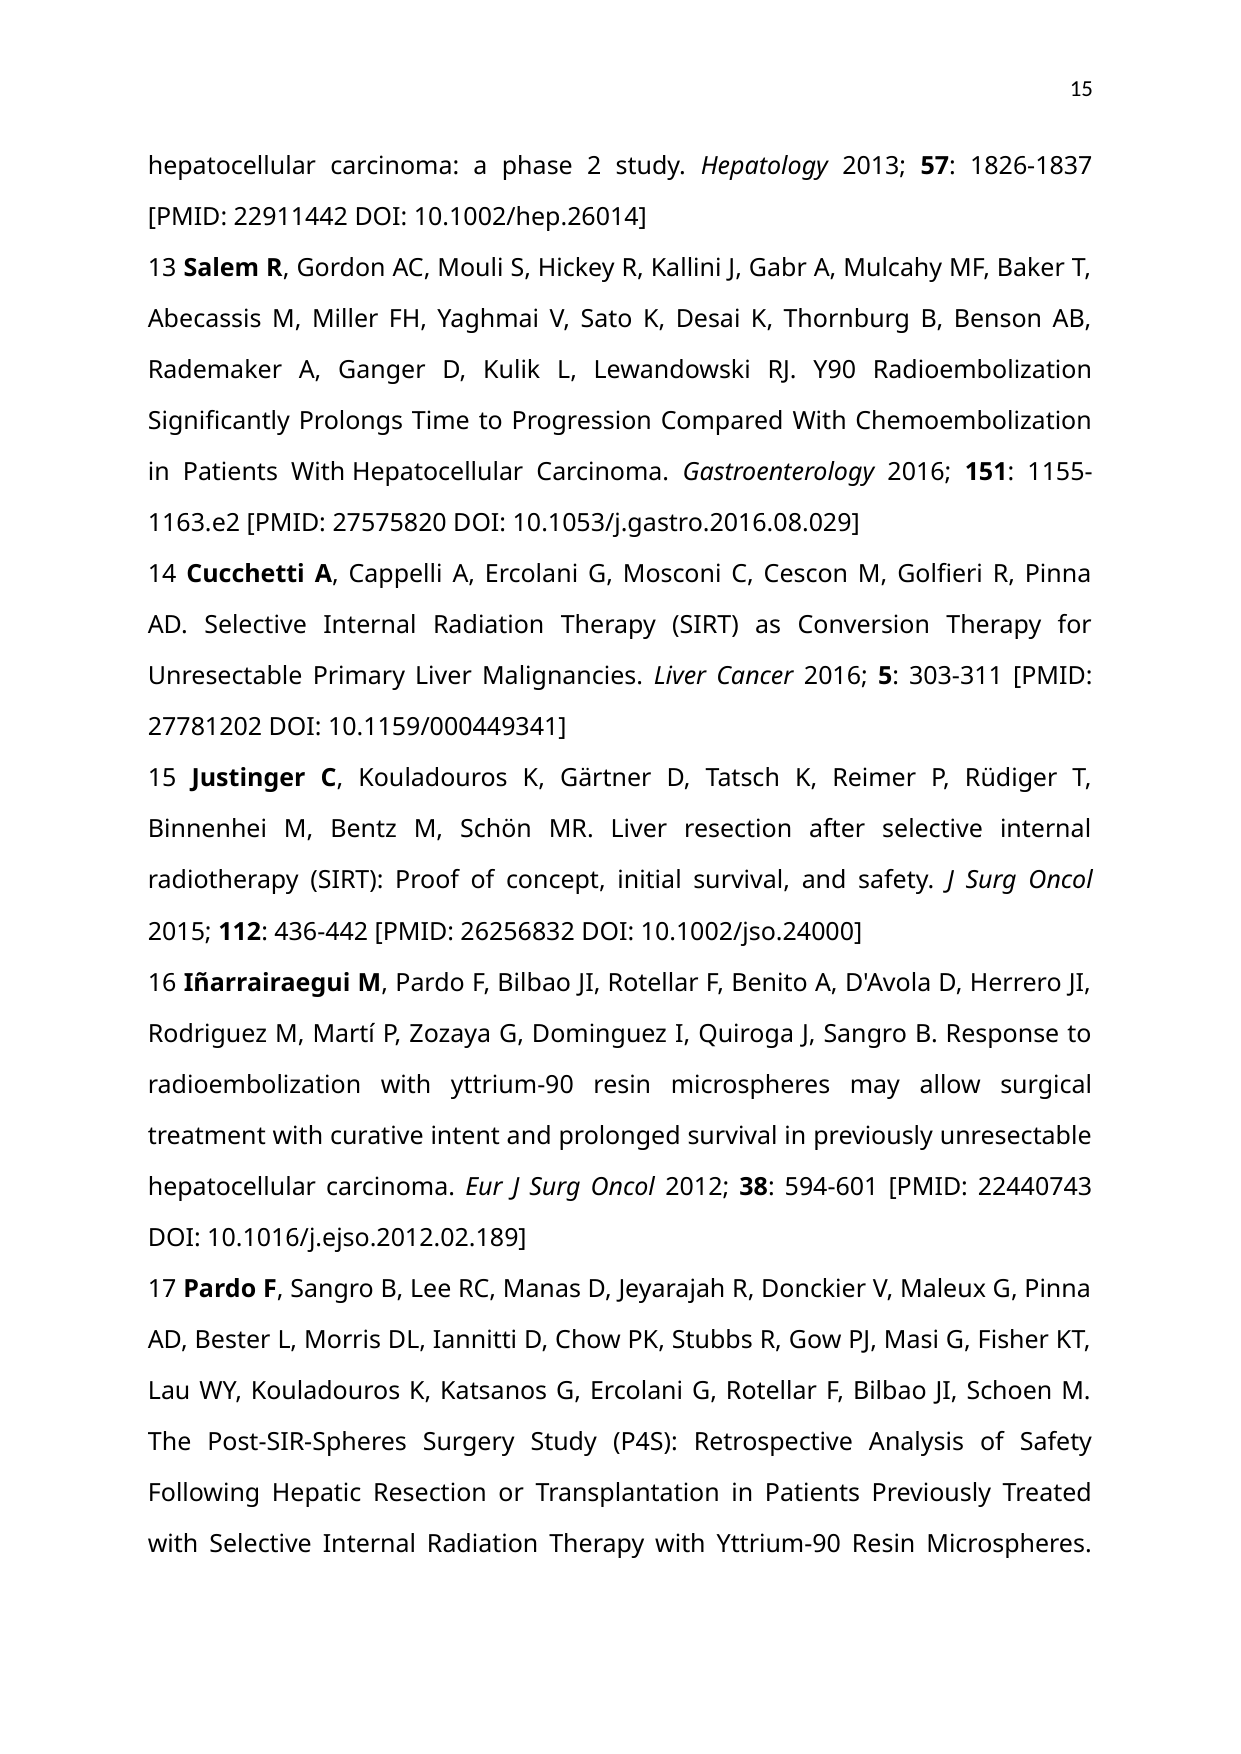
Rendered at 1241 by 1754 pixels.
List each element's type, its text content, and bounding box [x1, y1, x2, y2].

text 16 Iñarrairaegui M, Pardo F, Bilbao JI, Rotellar F, Benito A, D'Avola D, Herrero JI, Rodriguez M, Martí P, Zozaya G, Dominguez I, Quiroga J, Sangro B. Response to radioembolization with yttrium-90 resin microspheres may allow surgical treatment with curative intent and prolonged survival in previously unresectable hepatocellular carcinoma. Eur J Surg Oncol 2012; 38: 594-601 [PMID: 22440743 DOI: 10.1016/j.ejso.2012.02.189] [148, 964, 1093, 1253]
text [148, 148, 1093, 233]
text 13 Salem R, Gordon AC, Mouli S, Hickey R, Kallini J, Gabr A, Mulcahy MF, Baker T, Abecassis M, Miller FH, Yaghmai V, Sato K, Desai K, Thornburg B, Benson AB, Rademaker A, Ganger D, Kulik L, Lewandowski RJ. Y90 Radioembolization Significantly Prolongs Time to Progression Compared With Chemoembolization in Patients With Hepatocellular Carcinoma. Gastroenterology 2016; 151: 1155-1163.e2 [PMID: 27575820 DOI: 10.1053/j.gastro.2016.08.029] [148, 250, 1093, 539]
text 15 Justinger C, Kouladouros K, Gärtner D, Tatsch K, Reimer P, Rüdiger T, Binnenhei M, Bentz M, Schön MR. Liver resection after selective internal radiotherapy (SIRT): Proof of concept, initial survival, and safety. J Surg Oncol 2015; 112: 436-442 [PMID: 26256832 DOI: 10.1002/jso.24000] [148, 760, 1093, 947]
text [148, 1271, 1093, 1560]
text 14 Cucchetti A, Cappelli A, Ercolani G, Mosconi C, Cescon M, Golfieri R, Pinna AD. Selective Internal Radiation Therapy (SIRT) as Conversion Therapy for Unresectable Primary Liver Malignancies. Liver Cancer 2016; 5: 303-311 [PMID: 27781202 DOI: 10.1159/000449341] [148, 556, 1093, 743]
